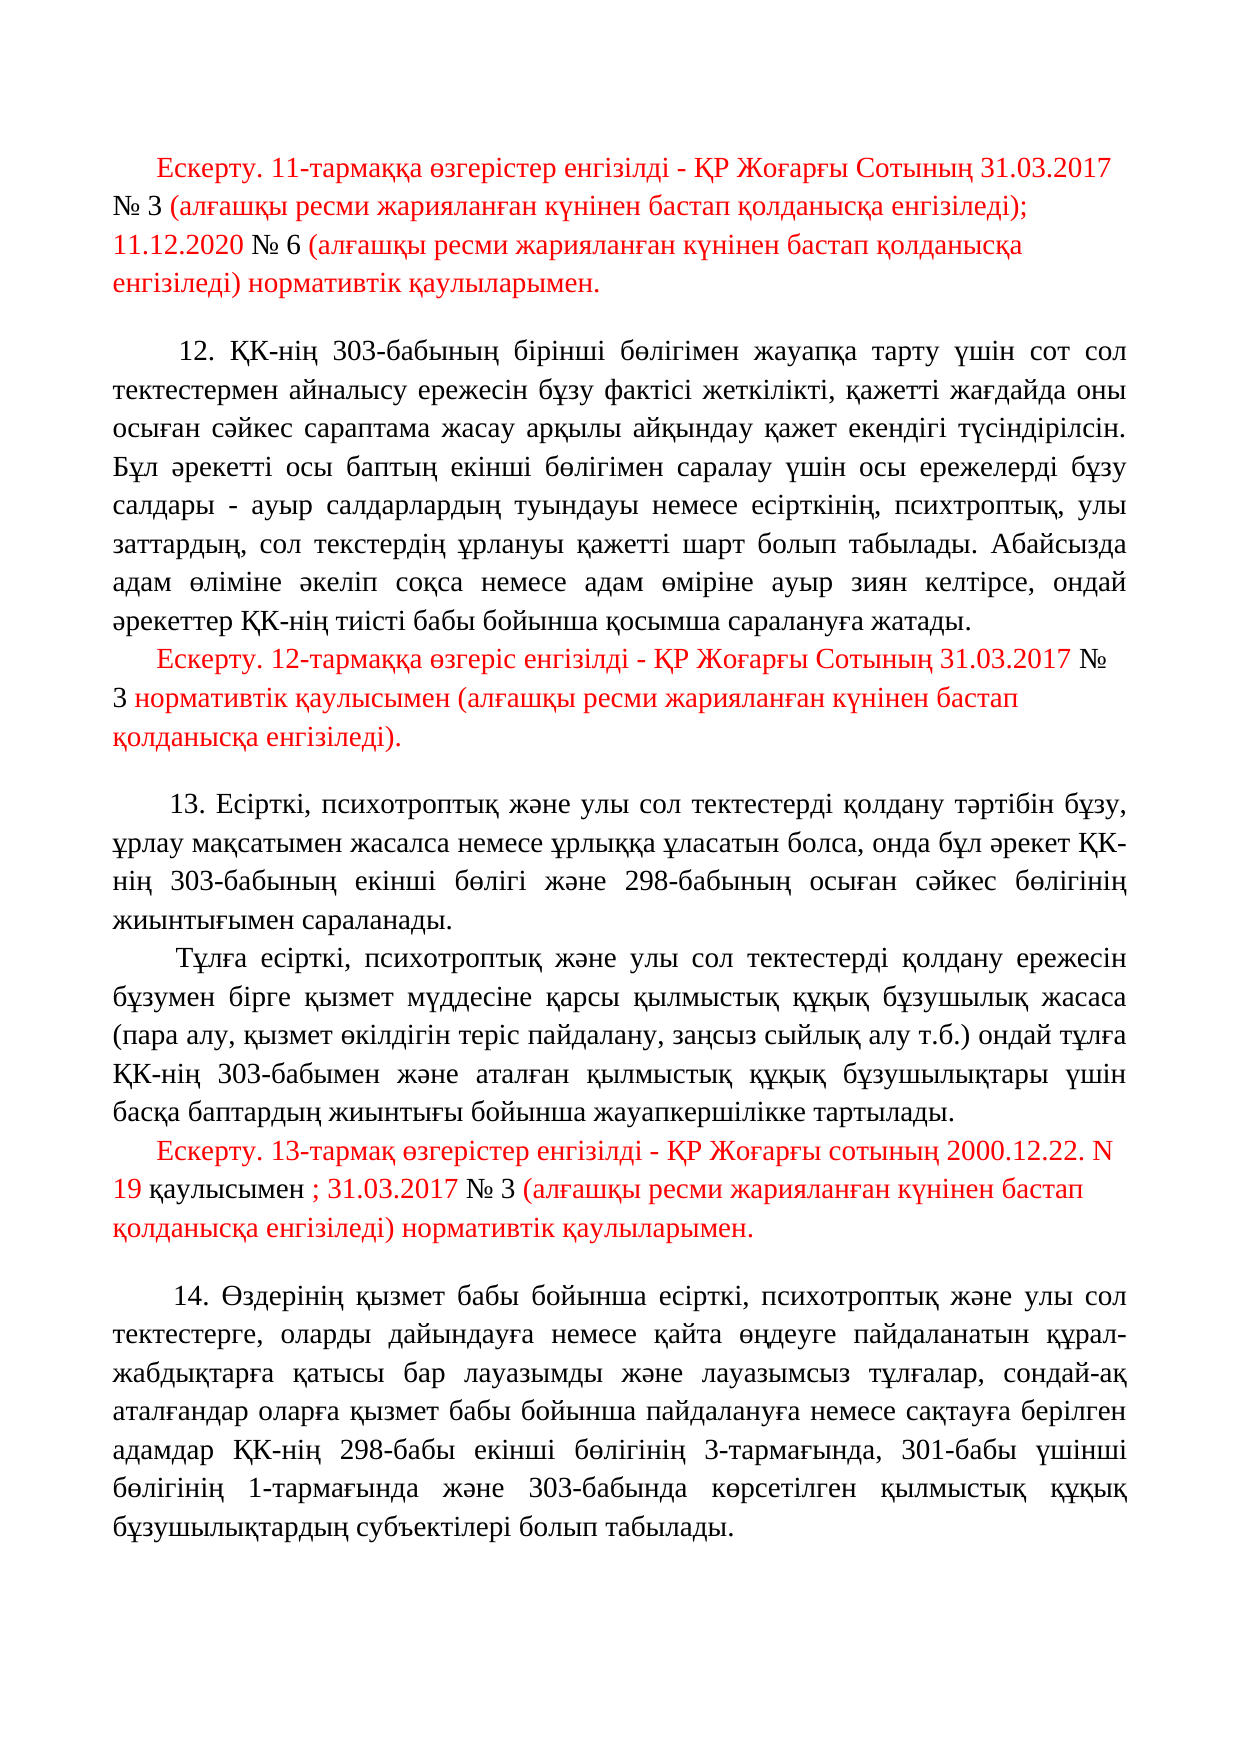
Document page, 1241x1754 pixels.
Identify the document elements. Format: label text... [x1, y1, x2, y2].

text 13. Есірткі, психотроптық және улы сол тектестерді қолдану тәртібін бұзу, ұрлау мақсатымен жасалса немесе ұрлыққа ұласатын болса, онда бұл әрекет ҚК-нің 303-бабының екінші бөлігі және 298-бабының осыған сәйкес бөлігінің жиынтығымен сараланады. [112, 786, 1128, 935]
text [112, 150, 1128, 329]
text Тұлға есірткі, психотроптық және улы сол тектестерді қолдану ережесін бұзумен бірге қызмет мүддесіне қарсы қылмыстық құқық бұзушылық жасаса (пара алу, қызмет өкілдігін теріс пайдалану, заңсыз сыйлық алу т.б.) ондай тұлға ҚК-нің 303-бабымен және аталған қылмыстық құқық бұзушылықтары үшін басқа баптардың жиынтығы бойынша жауапкершілікке тартылады. [112, 940, 1128, 1128]
text Ескерту. 13-тармақ өзгерістер енгізілді - ҚР Жоғарғы сотының 2000.12.22. N 19 қаулысымен ; 31.03.2017 № 3 (алғашқы ресми жарияланған күнінен бастап қолданысқа енгізіледі) нормативтік қаулыларымен. [112, 1133, 1128, 1274]
text 14. Өздерiнiң қызмет бабы бойынша есiрткi, психотроптық және улы сол тектестерге, оларды дайындауға немесе қайта өңдеуге пайдаланатын құрал-жабдықтарға қатысы бар лауазымды және лауазымсыз тұлғалар, сондай-ақ аталғандар оларға қызмет бабы бойынша пайдалануға немесе сақтауға берiлген адамдар ҚК-нің 298-бабы екінші бөлігінің 3-тармағында, 301-бабы үшінші бөлігінің 1-тармағында және 303-бабында көрсетiлген қылмыстық құқық бұзушылықтардың субъектiлерi болып табылады. [112, 1278, 1128, 1543]
text 12. ҚК-нің 303-бабының бірінші бөлігімен жауапқа тарту үшін сот сол тектестермен айналысу ережесін бұзу фактісі жеткілікті, қажетті жағдайда оны осыған сәйкес сараптама жасау арқылы айқындау қажет екендігі түсіндірілсін. Бұл әрекетті осы баптың екінші бөлігімен саралау үшін осы ережелерді бұзу салдары - ауыр салдарлардың туындауы немесе есірткінің, психтроптық, улы заттардың, сол текстердің ұрлануы қажетті шарт болып табылады. Абайсызда адам өліміне әкеліп соқса немесе адам өміріне ауыр зиян келтірсе, ондай әрекеттер ҚК-нің тиісті бабы бойынша қосымша саралануға жатады. [112, 333, 1128, 637]
text Ескерту. 12-тармаққа өзгеріс енгізілді - ҚР Жоғарғы Сотының 31.03.2017 № 3 нормативтік қаулысымен (алғашқы ресми жарияланған күнінен бастап қолданысқа енгізіледі). [112, 642, 1128, 782]
